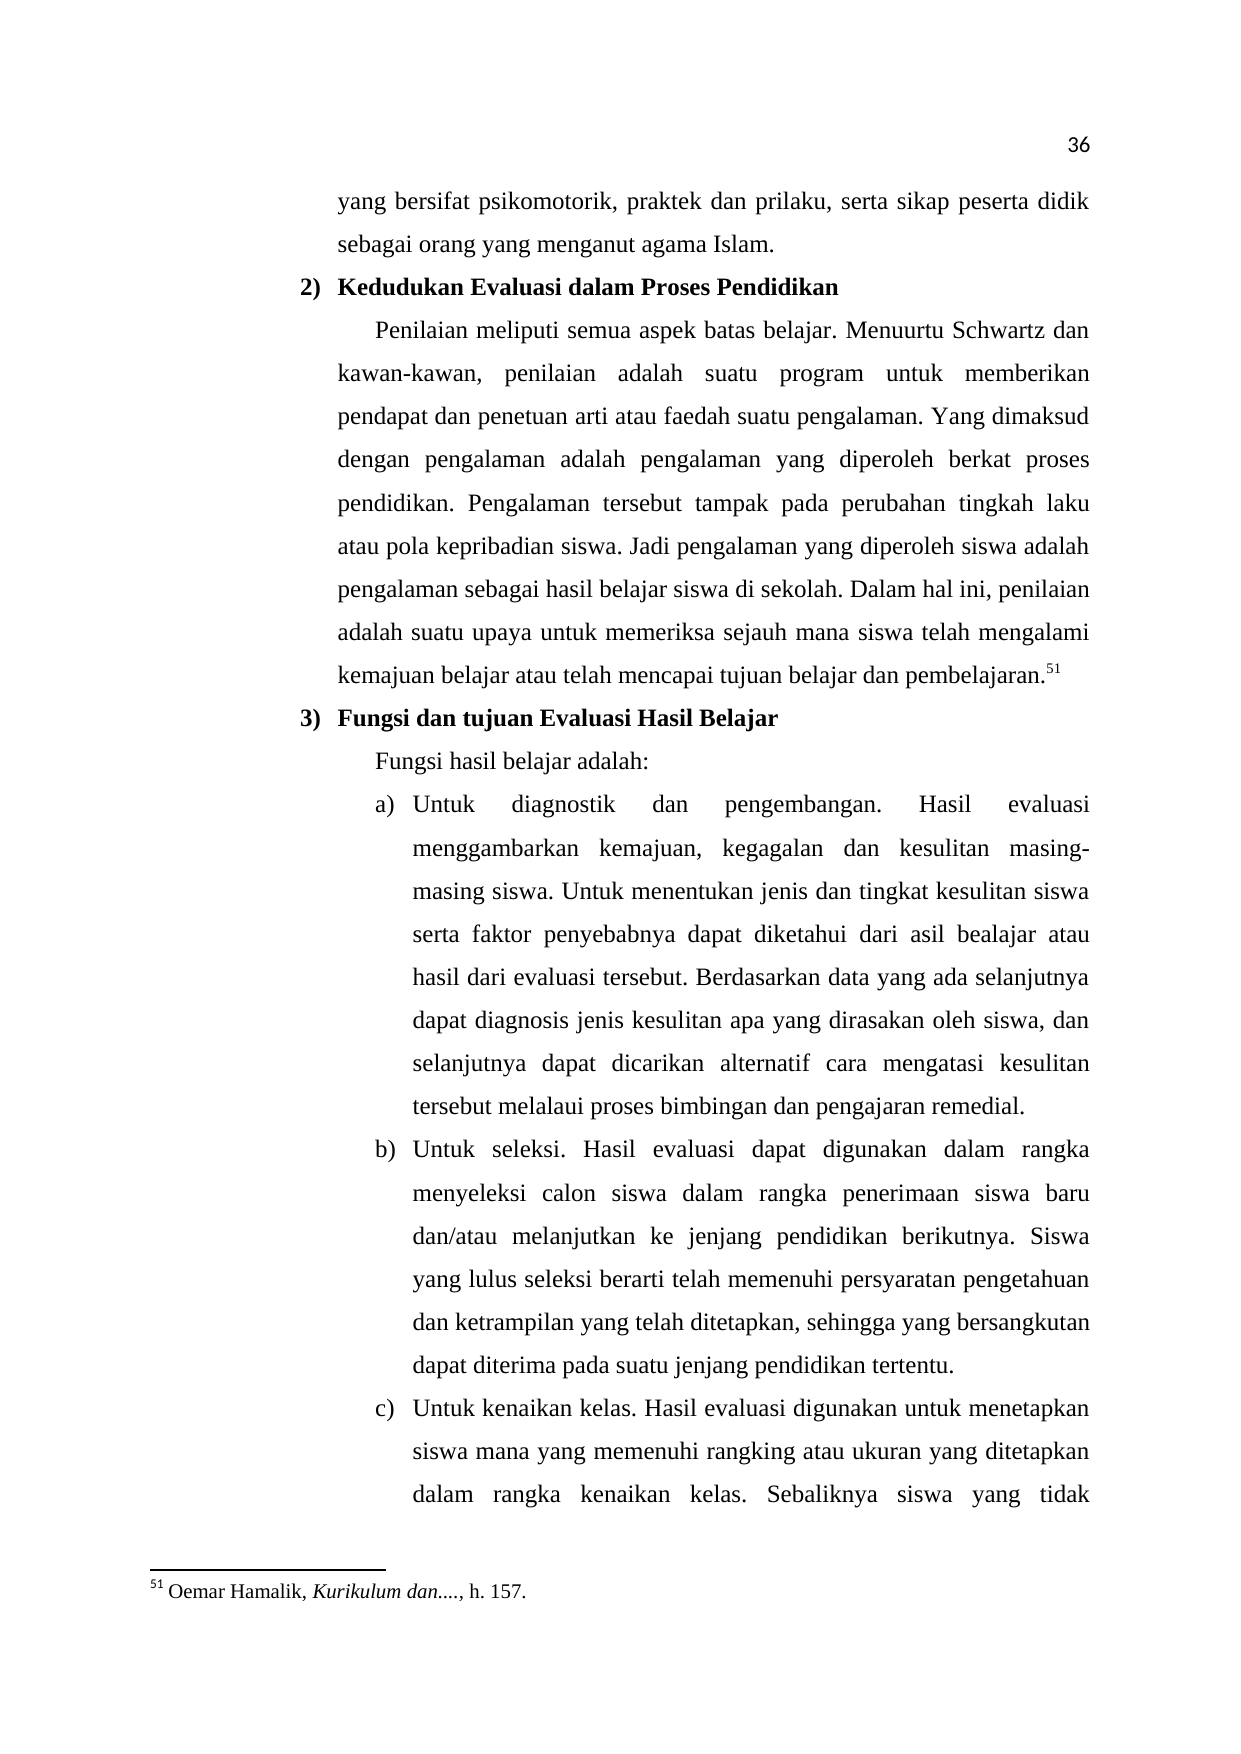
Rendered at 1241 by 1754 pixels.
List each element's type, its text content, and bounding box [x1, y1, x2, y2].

list Untuk diagnostik dan pengembangan. Hasil evaluasi menggambarkan kemajuan, kegagalan dan kesulitan masing-masing siswa. Untuk menentukan jenis dan tingkat kesulitan siswa serta faktor penyebabnya dapat diketahui dari asil bealajar atau hasil dari evaluasi tersebut. Berdasarkan data yang ada selanjutnya dapat diagnosis jenis kesulitan apa yang dirasakan oleh siswa, dan selanjutnya dapat dicarikan alternatif cara mengatasi kesulitan tersebut melalaui proses bimbingan dan pengajaran remedial. [375, 789, 1090, 1120]
list Penilaian meliputi semua aspek batas belajar. Menuurtu Schwartz dan kawan-kawan, penilaian adalah suatu program untuk memberikan pendapat dan penetuan arti atau faedah suatu pengalaman. Yang dimaksud dengan pengalaman adalah pengalaman yang diperoleh berkat proses pendidikan. Pengalaman tersebut tampak pada perubahan tingkah laku atau pola kepribadian siswa. Jadi pengalaman yang diperoleh siswa adalah pengalaman sebagai hasil belajar siswa di sekolah. Dalam hal ini, penilaian adalah suatu upaya untuk memeriksa sejauh mana siswa telah mengalami kemajuan belajar atau telah mencapai tujuan belajar dan pembelajaran. [337, 315, 1090, 689]
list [375, 1393, 1090, 1508]
list Fungsi dan tujuan Evaluasi Hasil Belajar [300, 703, 1090, 732]
list Fungsi hasil belajar adalah: [337, 746, 1090, 775]
list Kedudukan Evaluasi dalam Proses Pendidikan [300, 272, 1090, 301]
list Berkaitan dengan evaluasi pendidikan agama Islam, ada usulan yang kuat dan berbagai kalanagan agar pendidikan agama Islam sebaiknya masuk pada ujian nasional, sehingga menjadi bahan untuk dipertimbangkan peserta didik lulus atau tidak lulus di suatu lembaga pendidikan. Ujiannya jagan sekedar mengukur kemampuan kognitif, melainkan juga kemampuan yang bersifat psikomotorik, praktek dan prilaku, serta sikap peserta didik sebagai orang yang menganut agama Islam. [337, 186, 1090, 258]
list Untuk seleksi. Hasil evaluasi dapat digunakan dalam rangka menyeleksi calon siswa dalam rangka penerimaan siswa baru dan/atau melanjutkan ke jenjang pendidikan berikutnya. Siswa yang lulus seleksi berarti telah memenuhi persyaratan pengetahuan dan ketrampilan yang telah ditetapkan, sehingga yang bersangkutan dapat diterima pada suatu jenjang pendidikan tertentu. [375, 1134, 1090, 1379]
